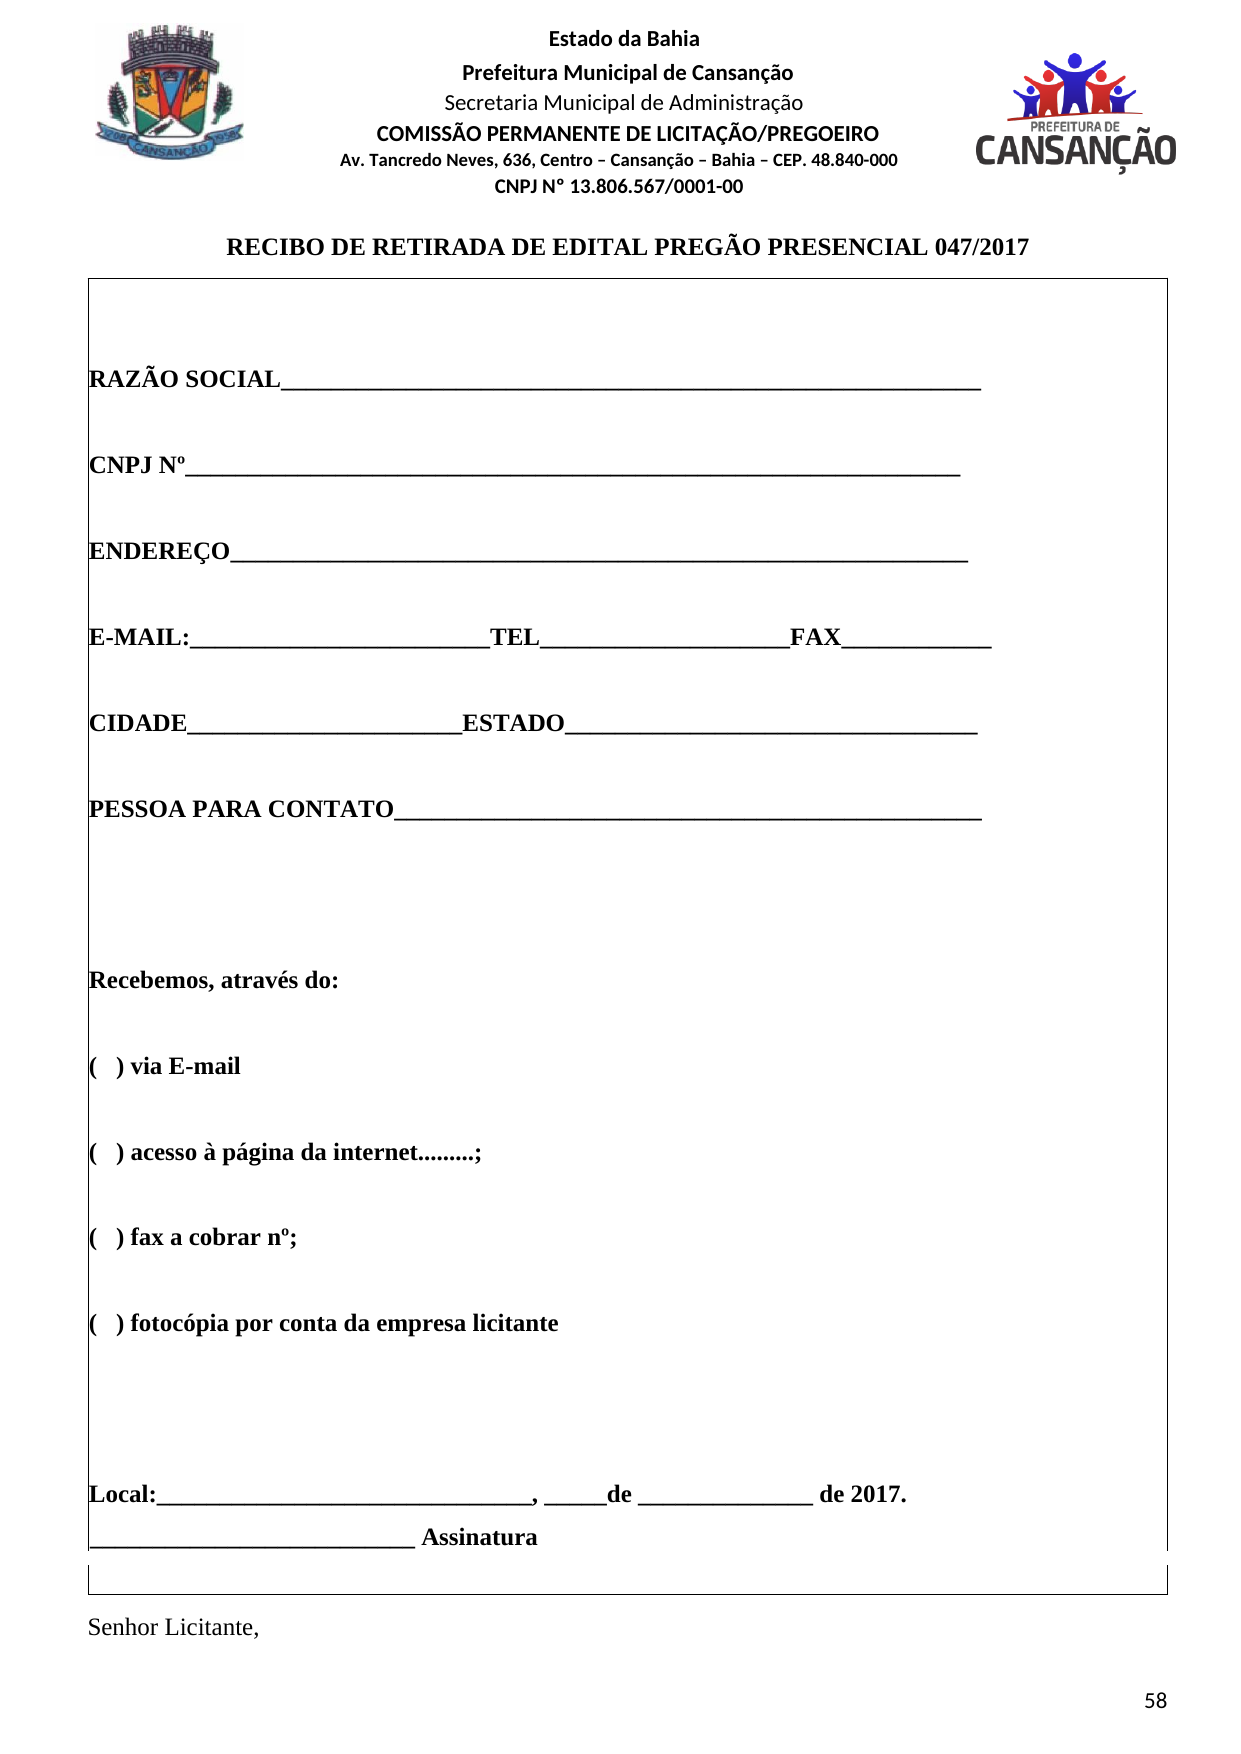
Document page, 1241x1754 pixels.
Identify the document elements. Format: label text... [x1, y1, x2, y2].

text ( ) via E-mail [89, 1050, 1167, 1080]
text Recebemos, através do: [89, 964, 1167, 994]
text ENDEREÇO___________________________________________________________ [89, 535, 1167, 565]
text Senhor Licitante, [87, 1612, 1167, 1641]
text ( ) fax a cobrar nº; [89, 1221, 1167, 1251]
subtitle RECIBO DE RETIRADA DE EDITAL PREGÃO PRESENCIAL 047/2017 [89, 232, 1167, 260]
text RAZÃO SOCIAL________________________________________________________ [89, 363, 1167, 393]
text ( ) fotocópia por conta da empresa licitante [89, 1307, 1167, 1337]
picture [976, 53, 1176, 175]
picture [95, 23, 244, 161]
text Local:______________________________, _____de ______________ de 2017. __________________________ Assinatura [89, 1478, 1167, 1551]
text CIDADE______________________ESTADO_________________________________ [89, 707, 1167, 737]
text CNPJ Nº______________________________________________________________ [89, 449, 1167, 479]
text E-MAIL:________________________TEL____________________FAX____________ [89, 621, 1167, 651]
text ( ) acesso à página da internet.........; [89, 1136, 1167, 1165]
text PESSOA PARA CONTATO_______________________________________________ [89, 793, 1167, 823]
